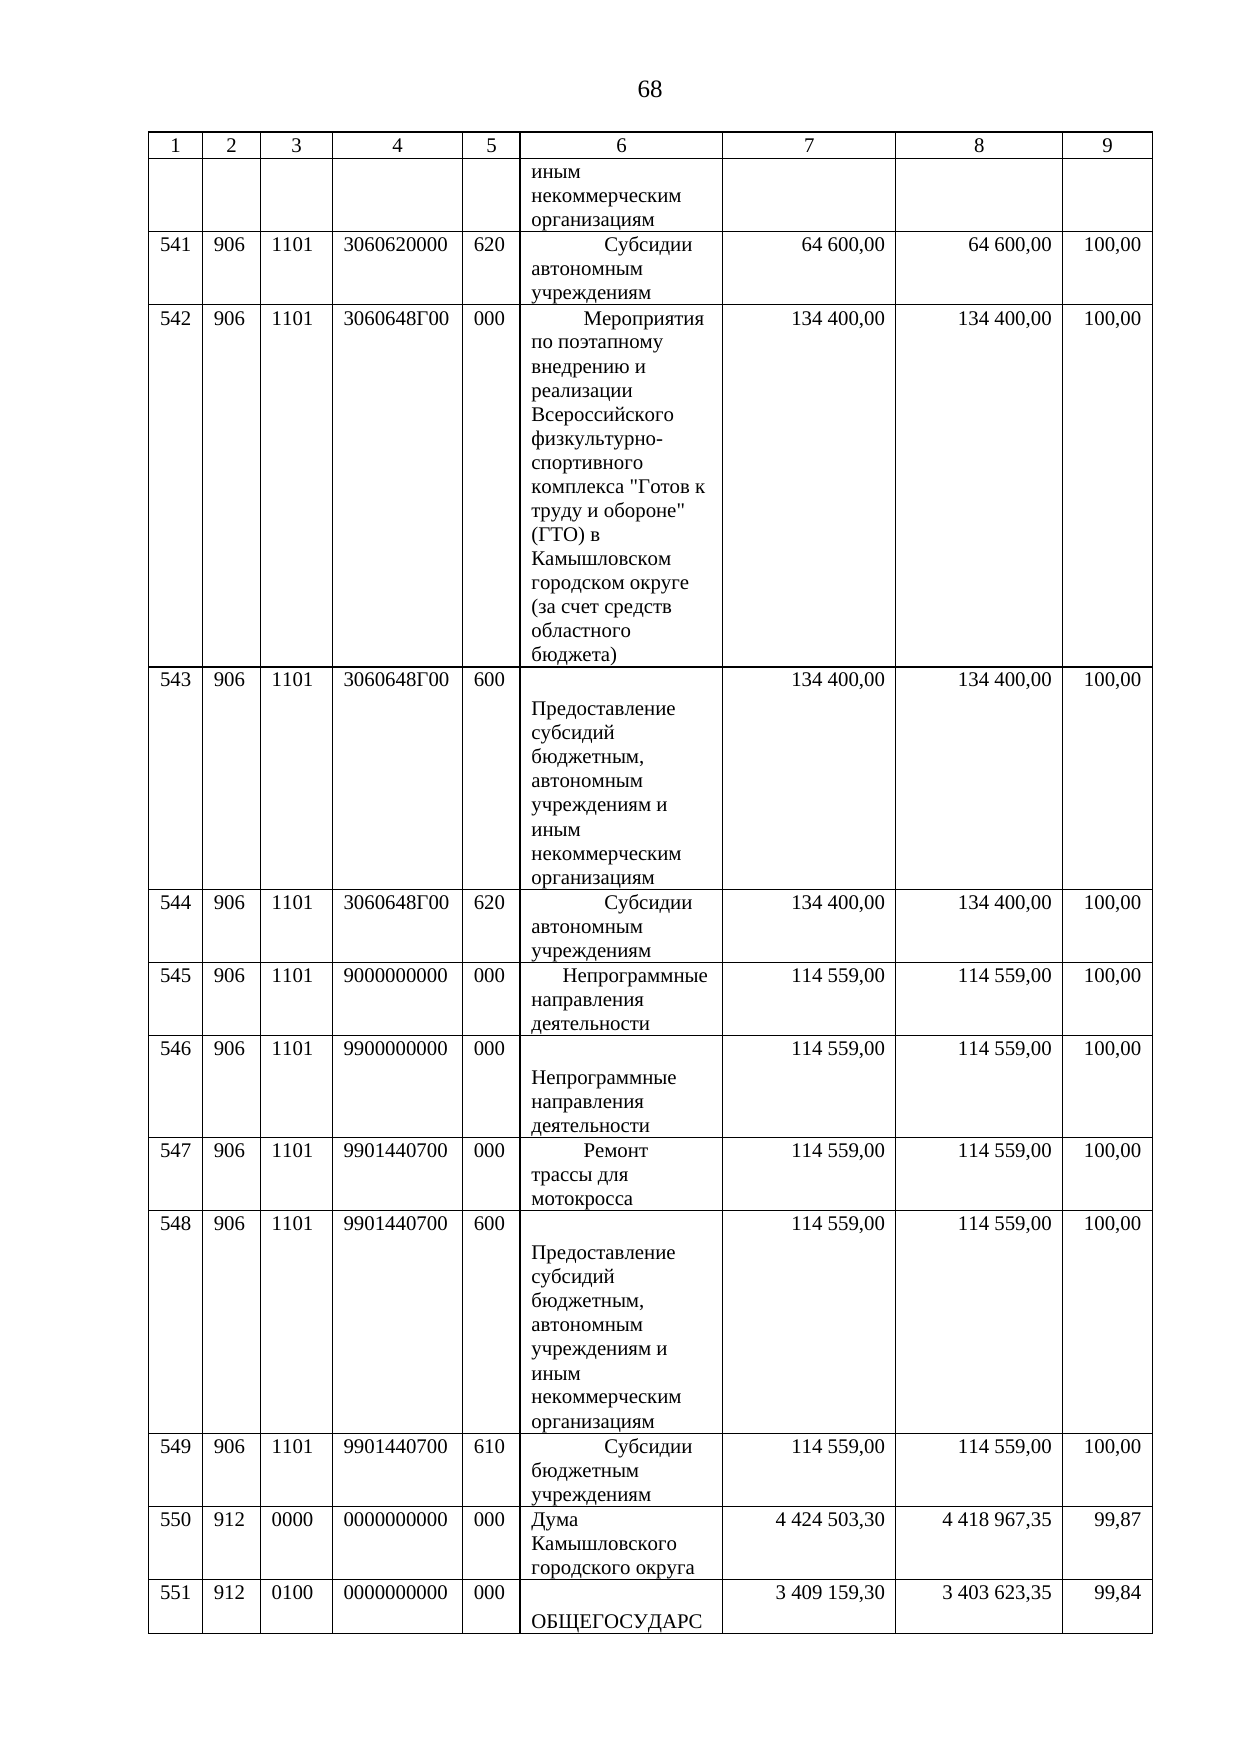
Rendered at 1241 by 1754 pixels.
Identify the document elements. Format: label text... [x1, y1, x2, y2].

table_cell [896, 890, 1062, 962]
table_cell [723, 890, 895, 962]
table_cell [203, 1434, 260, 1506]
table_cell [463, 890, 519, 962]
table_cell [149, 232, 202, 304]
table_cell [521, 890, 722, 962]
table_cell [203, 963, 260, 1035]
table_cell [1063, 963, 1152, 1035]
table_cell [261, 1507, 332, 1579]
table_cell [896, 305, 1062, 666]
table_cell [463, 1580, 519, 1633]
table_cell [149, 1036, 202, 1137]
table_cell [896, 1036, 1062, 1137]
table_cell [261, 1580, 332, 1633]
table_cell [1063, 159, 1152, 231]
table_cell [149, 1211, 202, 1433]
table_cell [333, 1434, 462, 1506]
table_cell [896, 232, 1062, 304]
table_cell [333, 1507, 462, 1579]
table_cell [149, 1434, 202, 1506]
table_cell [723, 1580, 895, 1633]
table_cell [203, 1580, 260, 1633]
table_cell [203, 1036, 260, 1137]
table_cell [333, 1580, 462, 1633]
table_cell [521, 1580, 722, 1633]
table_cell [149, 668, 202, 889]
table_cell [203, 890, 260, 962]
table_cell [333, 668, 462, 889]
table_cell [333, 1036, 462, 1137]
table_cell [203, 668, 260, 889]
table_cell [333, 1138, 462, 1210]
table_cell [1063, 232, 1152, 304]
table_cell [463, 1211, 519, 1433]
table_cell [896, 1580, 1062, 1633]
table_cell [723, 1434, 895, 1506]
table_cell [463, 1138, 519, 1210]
table_header 8 [896, 133, 1062, 158]
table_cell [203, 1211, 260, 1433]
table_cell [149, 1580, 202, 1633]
table_header 6 [521, 133, 722, 158]
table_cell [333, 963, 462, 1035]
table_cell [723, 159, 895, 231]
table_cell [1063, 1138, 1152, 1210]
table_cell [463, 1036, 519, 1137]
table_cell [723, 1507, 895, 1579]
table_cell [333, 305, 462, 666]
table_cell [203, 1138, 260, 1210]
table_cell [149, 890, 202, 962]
table_header 9 [1063, 133, 1152, 158]
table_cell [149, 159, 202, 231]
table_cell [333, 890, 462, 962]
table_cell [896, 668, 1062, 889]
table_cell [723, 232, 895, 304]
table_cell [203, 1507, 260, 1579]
table_header 3 [261, 133, 332, 158]
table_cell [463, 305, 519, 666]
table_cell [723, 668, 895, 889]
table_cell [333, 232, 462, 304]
table_header 5 [463, 133, 519, 158]
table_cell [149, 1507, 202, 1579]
table_header 1 [149, 133, 202, 158]
table_header 2 [203, 133, 260, 158]
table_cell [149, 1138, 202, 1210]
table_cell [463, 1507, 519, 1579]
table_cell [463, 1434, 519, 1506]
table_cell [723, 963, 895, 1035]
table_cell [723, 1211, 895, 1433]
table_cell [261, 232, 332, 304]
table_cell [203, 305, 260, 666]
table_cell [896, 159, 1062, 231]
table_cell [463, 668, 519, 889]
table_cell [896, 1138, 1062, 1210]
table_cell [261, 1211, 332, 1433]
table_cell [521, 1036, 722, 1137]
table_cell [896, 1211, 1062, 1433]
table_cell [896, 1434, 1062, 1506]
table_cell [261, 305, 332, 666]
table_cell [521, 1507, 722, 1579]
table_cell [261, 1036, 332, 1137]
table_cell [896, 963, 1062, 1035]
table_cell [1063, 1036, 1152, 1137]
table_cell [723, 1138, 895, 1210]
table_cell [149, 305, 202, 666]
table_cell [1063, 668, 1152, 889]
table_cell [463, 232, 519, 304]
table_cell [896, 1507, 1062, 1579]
table_header 7 [723, 133, 895, 158]
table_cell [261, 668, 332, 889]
table_header 4 [333, 133, 462, 158]
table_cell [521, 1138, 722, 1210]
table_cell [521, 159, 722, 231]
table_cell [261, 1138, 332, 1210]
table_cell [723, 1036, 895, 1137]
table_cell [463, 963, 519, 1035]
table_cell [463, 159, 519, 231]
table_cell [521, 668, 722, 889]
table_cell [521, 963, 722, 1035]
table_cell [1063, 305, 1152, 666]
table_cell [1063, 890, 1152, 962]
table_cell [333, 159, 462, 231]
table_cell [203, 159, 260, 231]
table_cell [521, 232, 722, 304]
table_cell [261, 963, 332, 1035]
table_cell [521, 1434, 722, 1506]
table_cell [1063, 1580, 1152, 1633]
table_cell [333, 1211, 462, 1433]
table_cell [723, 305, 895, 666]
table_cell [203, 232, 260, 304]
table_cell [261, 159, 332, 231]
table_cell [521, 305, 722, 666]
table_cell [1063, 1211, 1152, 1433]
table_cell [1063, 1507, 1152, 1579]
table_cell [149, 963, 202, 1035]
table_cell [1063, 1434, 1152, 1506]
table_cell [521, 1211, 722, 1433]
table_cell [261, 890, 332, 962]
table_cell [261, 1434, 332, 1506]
